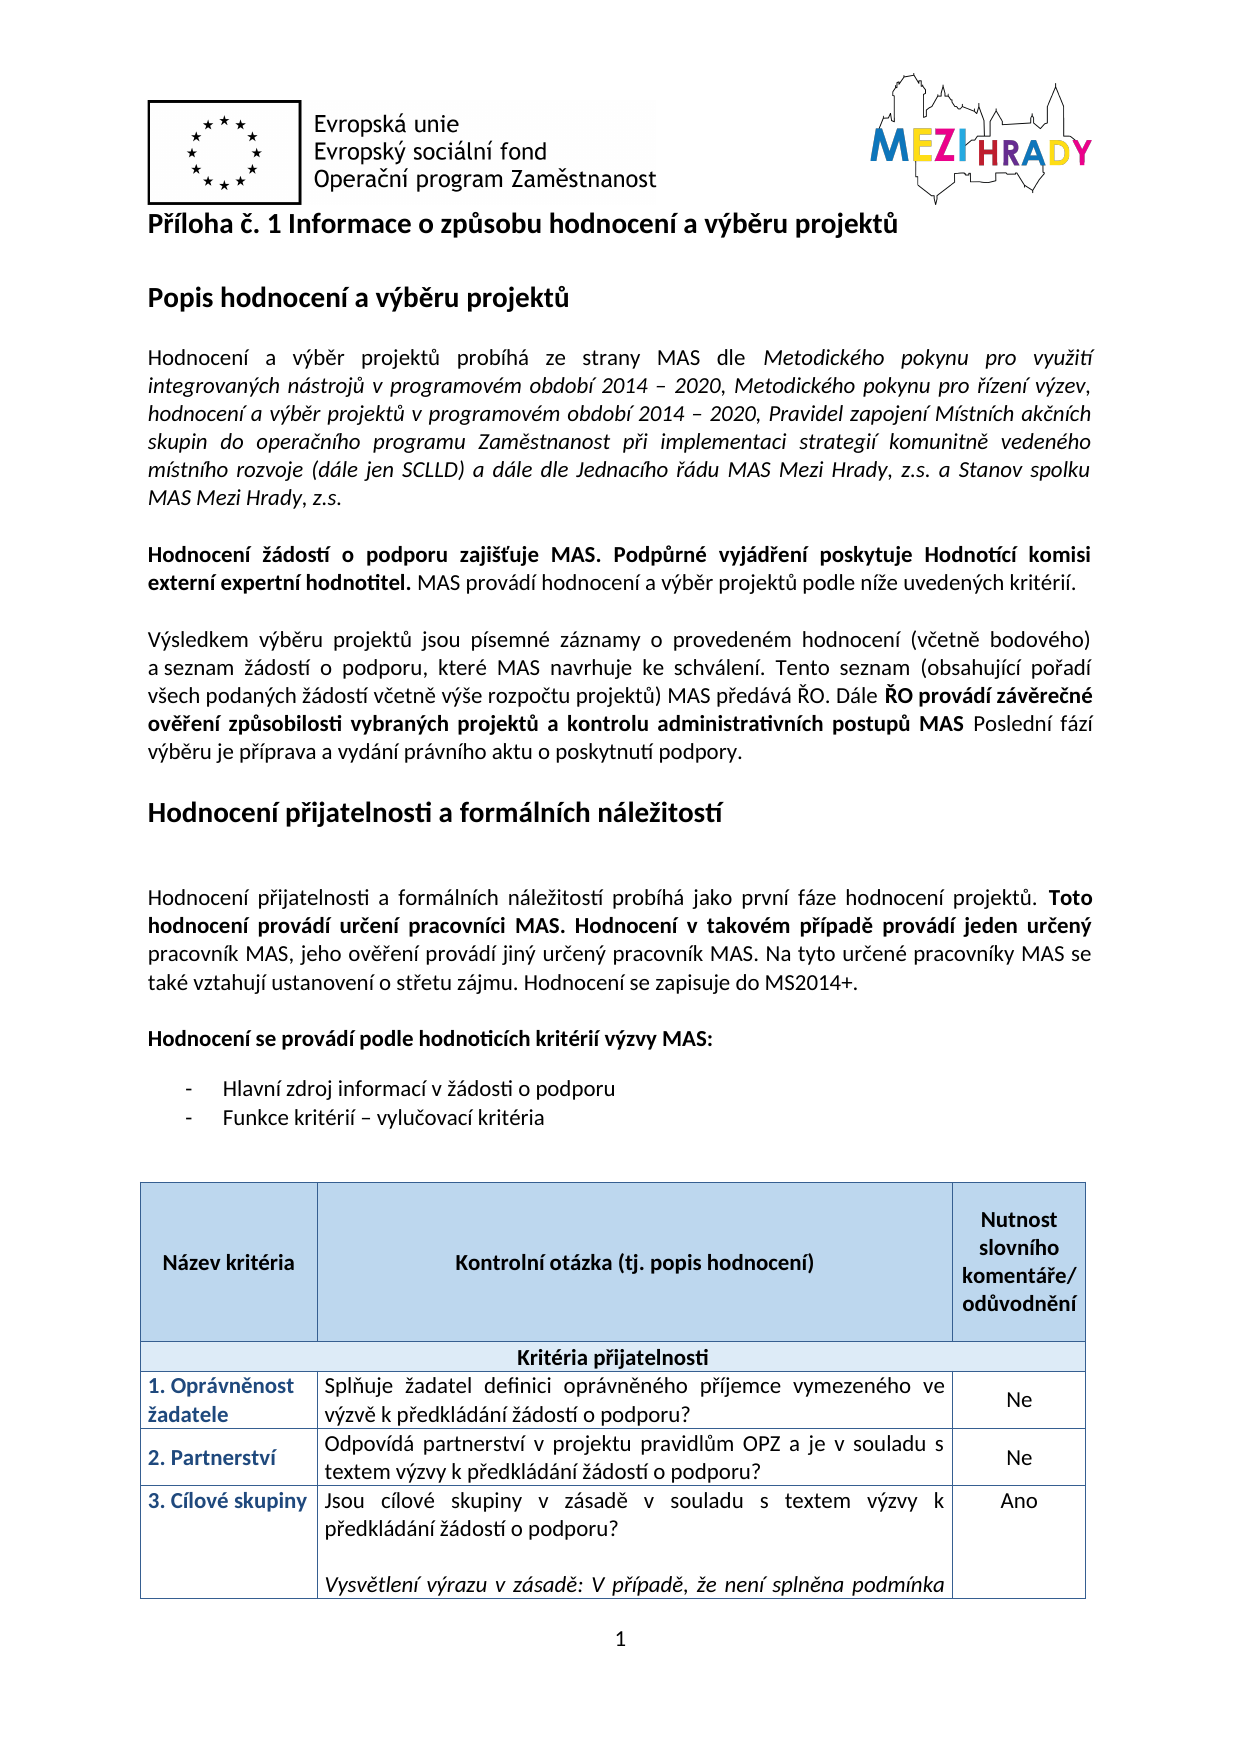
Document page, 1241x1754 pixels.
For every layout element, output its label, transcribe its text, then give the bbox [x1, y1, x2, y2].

table_header Název kritéria [141, 1183, 317, 1341]
table_cell 3. Cílové skupiny [141, 1486, 317, 1598]
table_cell 1. Oprávněnost žadatele [141, 1372, 317, 1428]
table_header Nutnost slovního komentáře/odůvodnění [953, 1183, 1085, 1341]
table_cell Odpovídá partnerství v projektu pravidlům OPZ a je v souladu s textem výzvy k předkládání žádostí o podporu? [318, 1429, 952, 1485]
text Příloha č. 1 Informace o způsobu hodnocení a výběru projektů [148, 205, 1093, 241]
text Hodnocení přijatelnosti a formálních náležitostí probíhá jako první fáze hodnocení projektů. Toto hodnocení provádí určení pracovníci MAS. Hodnocení v takovém případě provádí jeden určený pracovník MAS, jeho ověření provádí jiný určený pracovník MAS. Na tyto určené pracovníky MAS se také vztahují ustanovení o střetu zájmu. Hodnocení se zapisuje do MS2014+. [148, 883, 1093, 996]
text Hodnocení žádostí o podporu zajišťuje MAS. Podpůrné vyjádření poskytuje Hodnotící komisi externí expertní hodnotitel. MAS provádí hodnocení a výběr projektů podle níže uvedených kritérií. [148, 540, 1093, 596]
text Popis hodnocení a výběru projektů [148, 279, 1093, 314]
table_cell Ne [953, 1429, 1085, 1485]
picture [869, 73, 1093, 205]
table_header Kontrolní otázka (tj. popis hodnocení) [318, 1183, 952, 1341]
text Výsledkem výběru projektů jsou písemné záznamy o provedeném hodnocení (včetně bodového) a seznam žádostí o podporu, které MAS navrhuje ke schválení. Tento seznam (obsahující pořadí všech podaných žádostí včetně výše rozpočtu projektů) MAS předává ŘO. Dále ŘO provádí závěrečné ověření způsobilosti vybraných projektů a kontrolu administrativních postupů MAS Poslední fází výběru je příprava a vydání právního aktu o poskytnutí podpory. [148, 625, 1093, 765]
table_cell Kritéria přijatelnosti [141, 1342, 1085, 1371]
list Hlavní zdroj informací v žádosti o podporu [185, 1074, 1093, 1103]
table_cell 2. Partnerství [141, 1429, 317, 1485]
text Hodnocení a výběr projektů probíhá ze strany MAS dle Metodického pokynu pro využití integrovaných nástrojů v programovém období 2014 – 2020, Metodického pokynu pro řízení výzev, hodnocení a výběr projektů v programovém období 2014 – 2020, Pravidel zapojení Místních akčních skupin do operačního programu Zaměstnanost při implementaci strategií komunitně vedeného místního rozvoje (dále jen SCLLD) a dále dle Jednacího řádu MAS Mezi Hrady, z.s. a Stanov spolku MAS Mezi Hrady, z.s. [148, 343, 1093, 511]
table_cell Splňuje žadatel definici oprávněného příjemce vymezeného ve výzvě k předkládání žádostí o podporu? [318, 1372, 952, 1428]
table_cell Ne [953, 1372, 1085, 1428]
text Hodnocení se provádí podle hodnoticích kritérií výzvy MAS: [148, 1024, 1093, 1052]
list Funkce kritérií – vylučovací kritéria [185, 1103, 1093, 1131]
text Hodnocení přijatelnosti a formálních náležitostí [148, 794, 1093, 829]
picture [147, 100, 657, 205]
table_cell Ano [953, 1486, 1085, 1598]
